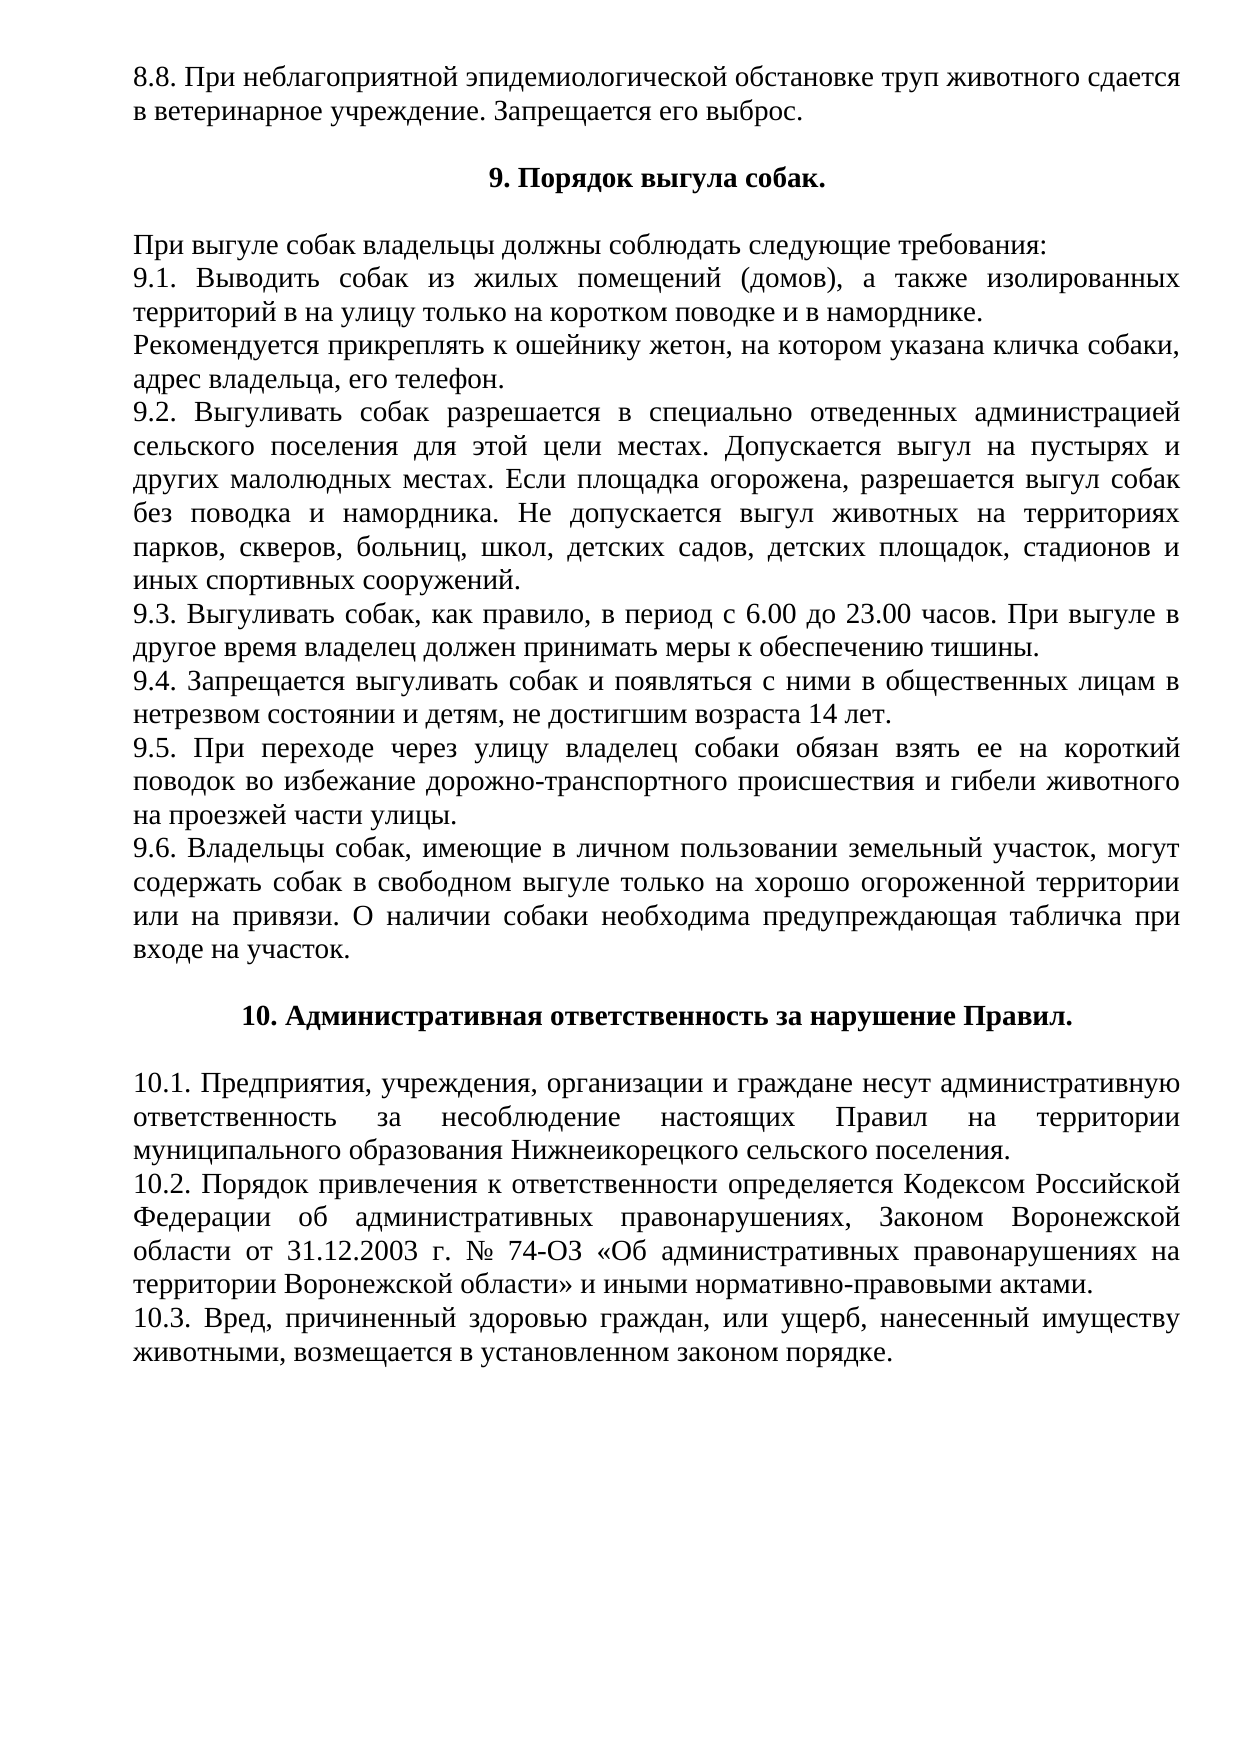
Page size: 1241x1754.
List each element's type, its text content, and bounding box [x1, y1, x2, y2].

text При выгуле собак владельцы должны соблюдать следующие требования: [133, 227, 1181, 260]
text 10. Административная ответственность за нарушение Правил. [133, 998, 1181, 1032]
text 9.3. Выгуливать собак, как правило, в период с 6.00 до 23.00 часов. При выгуле в другое время владелец должен принимать меры к обеспечению тишины. [133, 596, 1181, 663]
text 9. Порядок выгула собак. [133, 160, 1181, 193]
text 9.5. При переходе через улицу владелец собаки обязан взять ее на короткий поводок во избежание дорожно-транспортного происшествия и гибели животного на проезжей части улицы. [133, 730, 1181, 831]
text 9.6. Владельцы собак, имеющие в личном пользовании земельный участок, могут содержать собак в свободном выгуле только на хорошо огороженной территории или на привязи. О наличии собаки необходима предупреждающая табличка при входе на участок. [133, 831, 1181, 965]
text 9.1. Выводить собак из жилых помещений (домов), а также изолированных территорий в на улицу только на коротком поводке и в наморднике. [133, 260, 1181, 327]
text 9.2. Выгуливать собак разрешается в специально отведенных администрацией сельского поселения для этой цели местах. Допускается выгул на пустырях и других малолюдных местах. Если площадка огорожена, разрешается выгул собак без поводка и намордника. Не допускается выгул животных на территориях парков, скверов, больниц, школ, детских садов, детских площадок, стадионов и иных спортивных сооружений. [133, 394, 1181, 596]
text 10.1. Предприятия, учреждения, организации и граждане несут административную ответственность за несоблюдение настоящих Правил на территории муниципального образования Нижнеикорецкого сельского поселения. [133, 1065, 1181, 1166]
text 8.8. При неблагоприятной эпидемиологической обстановке труп животного сдается в ветеринарное учреждение. Запрещается его выброс. [133, 59, 1181, 126]
text 9.4. Запрещается выгуливать собак и появляться с ними в общественных лицам в нетрезвом состоянии и детям, не достигшим возраста 14 лет. [133, 663, 1181, 730]
text Рекомендуется прикреплять к ошейнику жетон, на котором указана кличка собаки, адрес владельца, его телефон. [133, 327, 1181, 394]
text 10.2. Порядок привлечения к ответственности определяется Кодексом Российской Федерации об административных правонарушениях, Законом Воронежской области от 31.12.2003 г. № 74-ОЗ «Об административных правонарушениях на территории Воронежской области» и иными нормативно-правовыми актами. [133, 1166, 1181, 1300]
text 10.3. Вред, причиненный здоровью граждан, или ущерб, нанесенный имуществу животными, возмещается в установленном законом порядке. [133, 1300, 1181, 1367]
